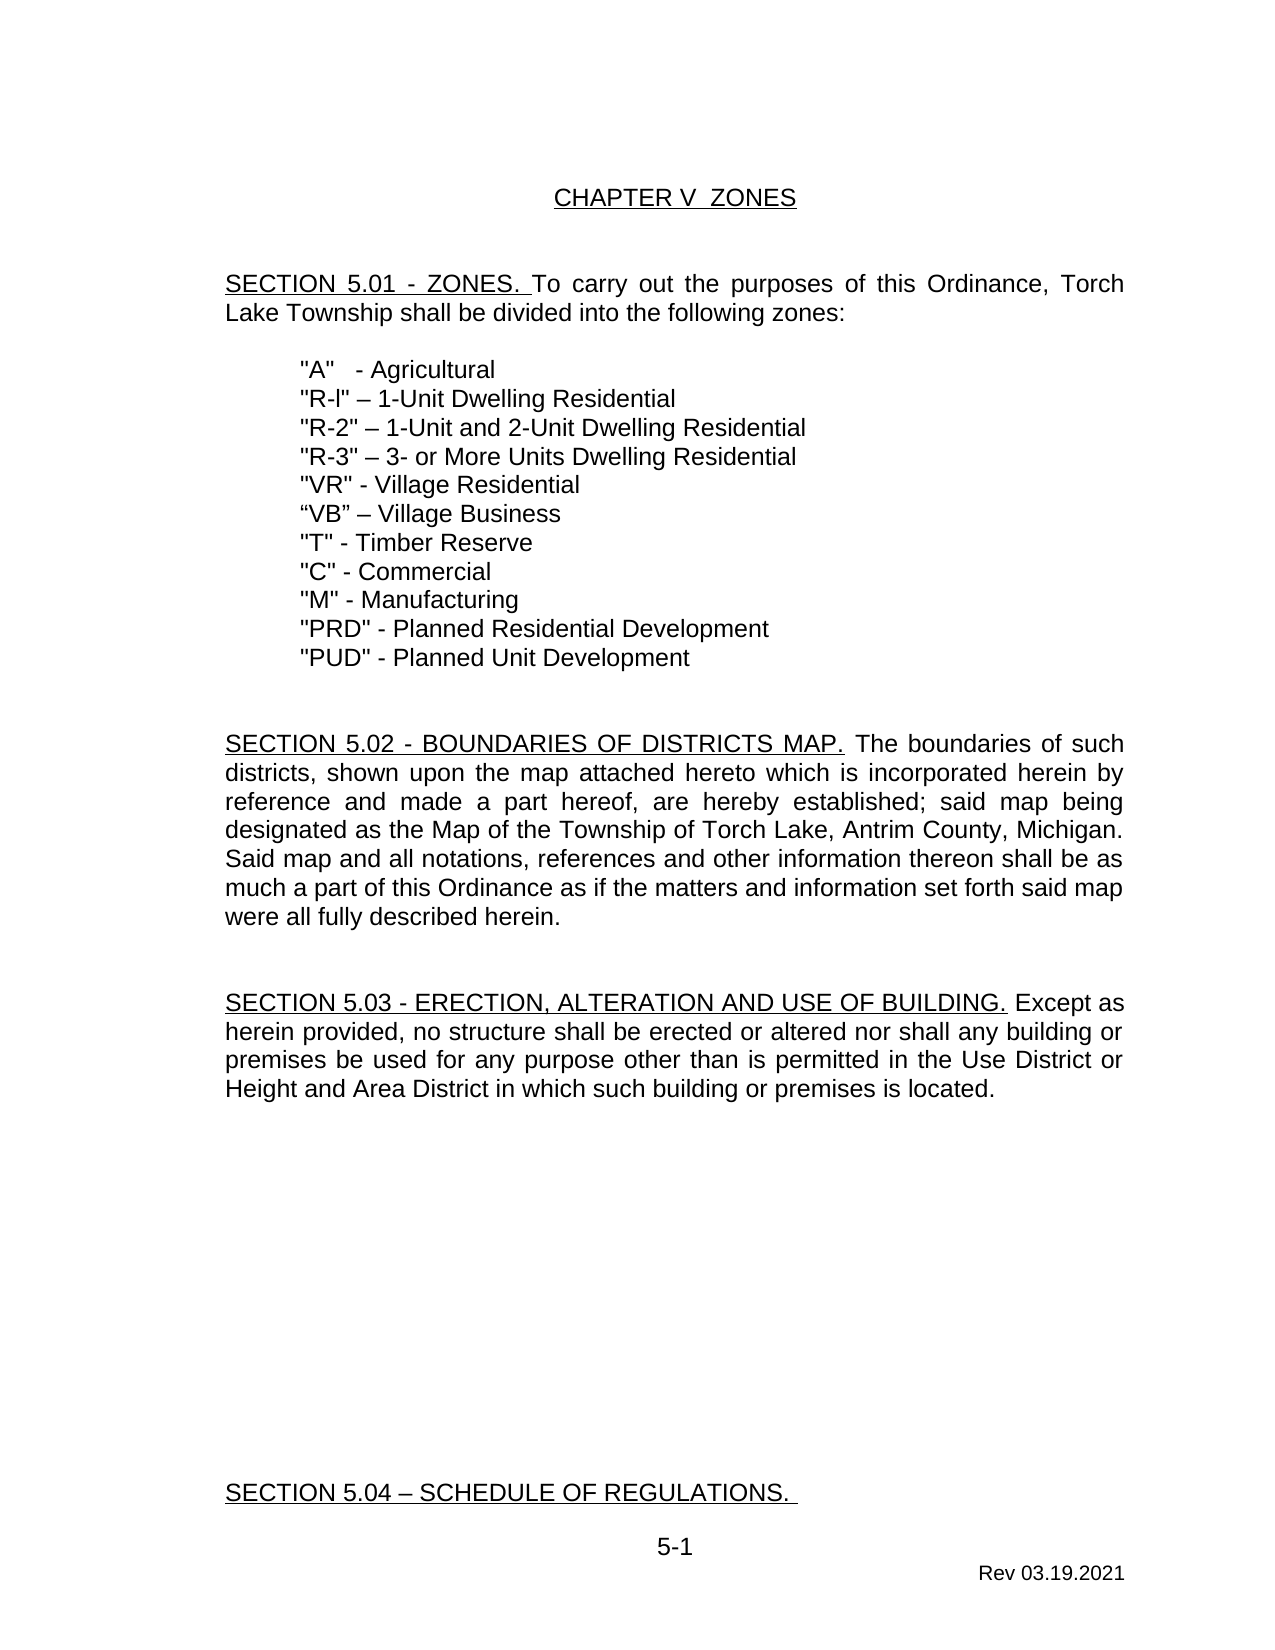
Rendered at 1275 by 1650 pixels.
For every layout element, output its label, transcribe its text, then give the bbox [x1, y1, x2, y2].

text "R-2" – 1-Unit and 2-Unit Dwelling Residential [225, 413, 1125, 442]
text "R-3" – 3- or More Units Dwelling Residential [225, 442, 1125, 471]
subtitle SECTION 5.04 – SCHEDULE OF REGULATIONS. [225, 1478, 1125, 1507]
text "VR" - Village Residential [225, 471, 1125, 499]
subtitle CHAPTER V ZONES [225, 183, 1125, 212]
text "PUD" - Planned Unit Development [225, 643, 1125, 672]
text “VB” – Village Business [225, 499, 1125, 528]
text "PRD" - Planned Residential Development [225, 614, 1125, 643]
text "A" - Agricultural [225, 356, 1125, 384]
text "C" - Commercial [225, 557, 1125, 586]
text SECTION 5.01 - ZONES. To carry out the purposes of this Ordinance, Torch Lake Township shall be divided into the following zones: [225, 269, 1125, 327]
text SECTION 5.03 - ERECTION, ALTERATION AND USE OF BUILDING. Except as herein provided, no structure shall be erected or altered nor shall any building or premises be used for any purpose other than is permitted in the Use District or Height and Area District in which such building or premises is located. [225, 988, 1125, 1103]
text "T" - Timber Reserve [225, 528, 1125, 557]
text "M" - Manufacturing [225, 586, 1125, 614]
text SECTION 5.02 - BOUNDARIES OF DISTRICTS MAP. The boundaries of such districts, shown upon the map attached hereto which is incorporated herein by reference and made a part hereof, are hereby established; said map being designated as the Map of the Township of Torch Lake, Antrim County, Michigan. Said map and all notations, references and other information thereon shall be as much a part of this Ordinance as if the matters and information set forth said map were all fully described herein. [225, 729, 1125, 931]
text "R-l" – 1-Unit Dwelling Residential [225, 384, 1125, 413]
